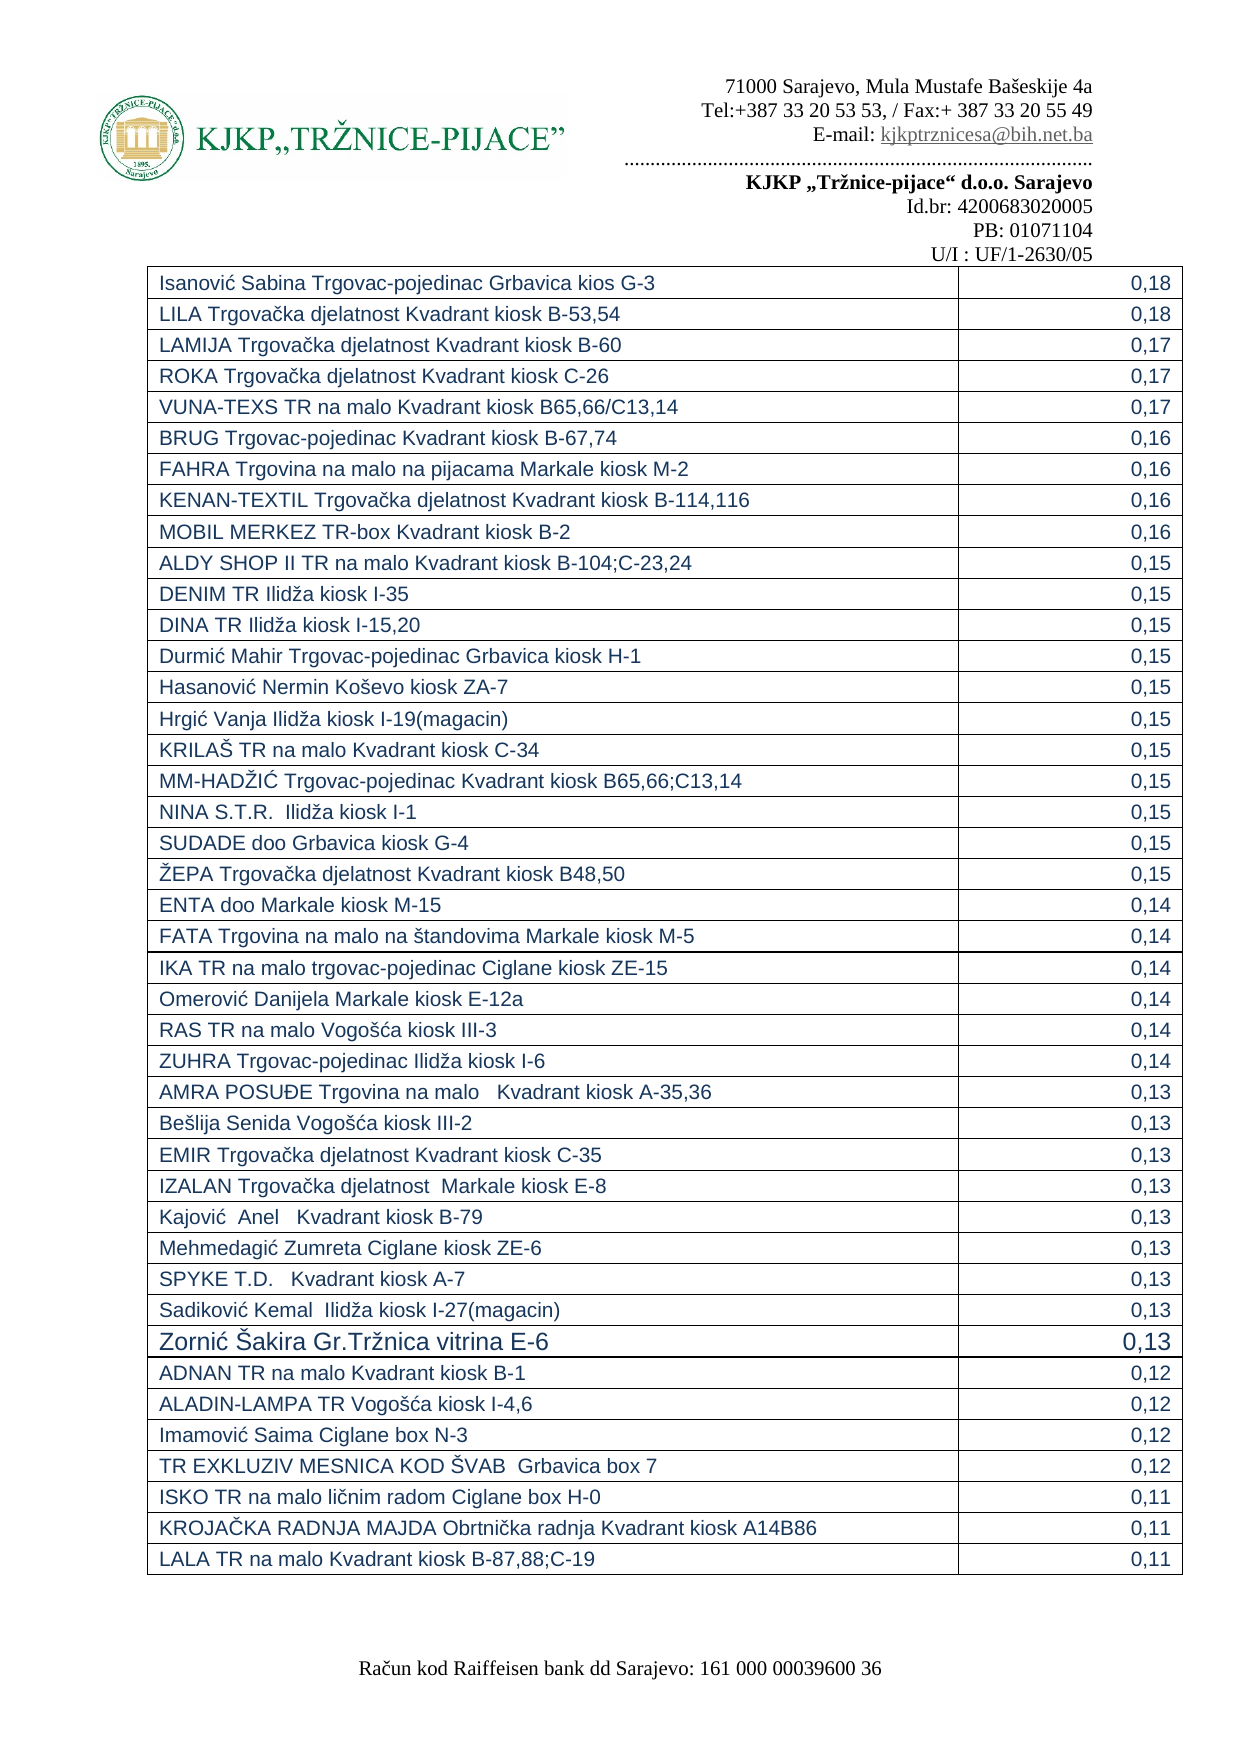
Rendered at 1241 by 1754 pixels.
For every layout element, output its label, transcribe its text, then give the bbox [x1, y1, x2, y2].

table_cell Kajović Anel Kvadrant kiosk B-79 [148, 1202, 958, 1232]
table_cell 0,17 [959, 361, 1182, 391]
table_cell LALA TR na malo Kvadrant kiosk B-87,88;C-19 [148, 1544, 958, 1574]
table_cell NINA S.T.R. Ilidža kiosk I-1 [148, 797, 958, 827]
table_cell VUNA-TEXS TR na malo Kvadrant kiosk B65,66/C13,14 [148, 392, 958, 422]
table_cell 0,15 [959, 610, 1182, 640]
table_cell EMIR Trgovačka djelatnost Kvadrant kiosk C-35 [148, 1139, 958, 1169]
table_cell 0,17 [959, 392, 1182, 422]
table_cell IKA TR na malo trgovac-pojedinac Ciglane kiosk ZE-15 [148, 953, 958, 983]
table_cell RAS TR na malo Vogošća kiosk III-3 [148, 1015, 958, 1045]
picture [95, 93, 567, 181]
table_cell 0,14 [959, 984, 1182, 1014]
table_cell Isanović Sabina Trgovac-pojedinac Grbavica kios G-3 [148, 267, 958, 297]
table_cell 0,14 [959, 921, 1182, 951]
table_cell 0,15 [959, 859, 1182, 889]
table_cell KENAN-TEXTIL Trgovačka djelatnost Kvadrant kiosk B-114,116 [148, 485, 958, 515]
table_cell 0,15 [959, 579, 1182, 609]
table_cell 0,13 [959, 1202, 1182, 1232]
table_cell FATA Trgovina na malo na štandovima Markale kiosk M-5 [148, 921, 958, 951]
table_cell 0,15 [959, 828, 1182, 858]
table_cell LAMIJA Trgovačka djelatnost Kvadrant kiosk B-60 [148, 330, 958, 360]
table_cell SUDADE doo Grbavica kiosk G-4 [148, 828, 958, 858]
table_cell 0,14 [959, 953, 1182, 983]
table_cell 0,12 [959, 1451, 1182, 1481]
table_cell 0,18 [959, 267, 1182, 297]
table_cell ZUHRA Trgovac-pojedinac Ilidža kiosk I-6 [148, 1046, 958, 1076]
table_cell 0,16 [959, 485, 1182, 515]
table_cell 0,13 [959, 1295, 1182, 1325]
table_cell 0,13 [959, 1171, 1182, 1201]
table_cell 0,13 [959, 1326, 1182, 1356]
table_cell DINA TR Ilidža kiosk I-15,20 [148, 610, 958, 640]
table_cell 0,15 [959, 735, 1182, 764]
table_cell ALADIN-LAMPA TR Vogošća kiosk I-4,6 [148, 1389, 958, 1419]
table_cell ROKA Trgovačka djelatnost Kvadrant kiosk C-26 [148, 361, 958, 391]
table_cell ALDY SHOP II TR na malo Kvadrant kiosk B-104;C-23,24 [148, 548, 958, 578]
table_cell IZALAN Trgovačka djelatnost Markale kiosk E-8 [148, 1171, 958, 1201]
table_cell 0,12 [959, 1389, 1182, 1419]
table_cell 0,13 [959, 1233, 1182, 1263]
table_cell 0,14 [959, 1015, 1182, 1045]
table_cell 0,15 [959, 641, 1182, 671]
table_cell 0,11 [959, 1544, 1182, 1574]
table_cell Mehmedagić Zumreta Ciglane kiosk ZE-6 [148, 1233, 958, 1263]
table_cell 0,16 [959, 516, 1182, 547]
table_cell TR EXKLUZIV MESNICA KOD ŠVAB Grbavica box 7 [148, 1451, 958, 1481]
table_cell 0,14 [959, 890, 1182, 920]
table_cell Sadiković Kemal Ilidža kiosk I-27(magacin) [148, 1295, 958, 1325]
table_cell 0,12 [959, 1420, 1182, 1450]
table_cell Hasanović Nermin Koševo kiosk ZA-7 [148, 672, 958, 702]
table_cell MOBIL MERKEZ TR-box Kvadrant kiosk B-2 [148, 516, 958, 547]
table_cell Durmić Mahir Trgovac-pojedinac Grbavica kiosk H-1 [148, 641, 958, 671]
table_cell 0,15 [959, 766, 1182, 796]
table_cell 0,17 [959, 330, 1182, 360]
table_cell Imamović Saima Ciglane box N-3 [148, 1420, 958, 1450]
table_cell AMRA POSUĐE Trgovina na malo Kvadrant kiosk A-35,36 [148, 1077, 958, 1107]
table_cell 0,16 [959, 454, 1182, 484]
table_cell BRUG Trgovac-pojedinac Kvadrant kiosk B-67,74 [148, 423, 958, 453]
table_cell 0,11 [959, 1513, 1182, 1543]
table_cell 0,15 [959, 548, 1182, 578]
table_cell KRILAŠ TR na malo Kvadrant kiosk C-34 [148, 735, 958, 764]
table_cell SPYKE T.D. Kvadrant kiosk A-7 [148, 1264, 958, 1294]
table_cell 0,11 [959, 1482, 1182, 1512]
table_cell LILA Trgovačka djelatnost Kvadrant kiosk B-53,54 [148, 299, 958, 328]
table_cell 0,15 [959, 703, 1182, 733]
table_cell 0,13 [959, 1139, 1182, 1169]
table_cell ISKO TR na malo ličnim radom Ciglane box H-0 [148, 1482, 958, 1512]
table_cell Hrgić Vanja Ilidža kiosk I-19(magacin) [148, 703, 958, 733]
table_cell Zornić Šakira Gr.Tržnica vitrina E-6 [148, 1326, 958, 1356]
table_cell Omerović Danijela Markale kiosk E-12a [148, 984, 958, 1014]
table_cell 0,13 [959, 1108, 1182, 1138]
table_cell ŽEPA Trgovačka djelatnost Kvadrant kiosk B48,50 [148, 859, 958, 889]
table_cell 0,16 [959, 423, 1182, 453]
table_cell 0,12 [959, 1358, 1182, 1387]
table_cell 0,13 [959, 1264, 1182, 1294]
table_cell 0,14 [959, 1046, 1182, 1076]
table_cell ADNAN TR na malo Kvadrant kiosk B-1 [148, 1358, 958, 1387]
table_cell 0,15 [959, 797, 1182, 827]
table_cell MM-HADŽIĆ Trgovac-pojedinac Kvadrant kiosk B65,66;C13,14 [148, 766, 958, 796]
table_cell 0,18 [959, 299, 1182, 328]
table_cell 0,15 [959, 672, 1182, 702]
table_cell Bešlija Senida Vogošća kiosk III-2 [148, 1108, 958, 1138]
table_cell ENTA doo Markale kiosk M-15 [148, 890, 958, 920]
table_cell KROJAČKA RADNJA MAJDA Obrtnička radnja Kvadrant kiosk A14B86 [148, 1513, 958, 1543]
table_cell 0,13 [959, 1077, 1182, 1107]
table_cell FAHRA Trgovina na malo na pijacama Markale kiosk M-2 [148, 454, 958, 484]
table_cell DENIM TR Ilidža kiosk I-35 [148, 579, 958, 609]
